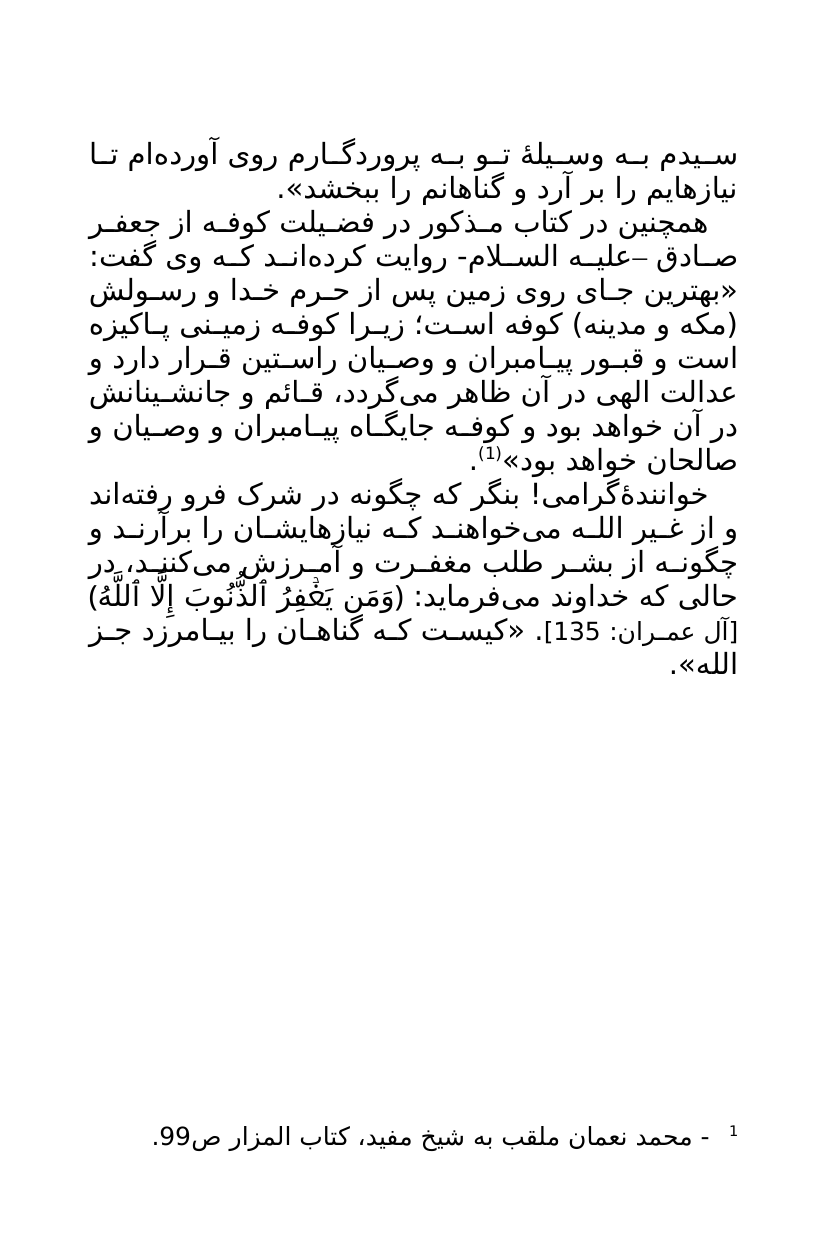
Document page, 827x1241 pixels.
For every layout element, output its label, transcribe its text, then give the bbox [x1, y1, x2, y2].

text خوانندۀ‌گرامی! بنگر که چگونه در شرک فرو رفته‌اند و از غیر الله می‌خواهند که نیازهایشان را برآرند و چگونه از بشر طلب مغفرت و آمرزش می‌کنند،‌ در حالی که خداوند می‌فرماید: ﴿وَمَن يَغۡفِرُ ٱلذُّنُوبَ إِلَّا ٱللَّهُ﴾ [آل عمران: 135]. «کیست که گناهان را بیامرزد جز الله». [89, 477, 738, 681]
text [89, 138, 738, 206]
text همچنین در کتاب مذکور در فضیلت کوفه از جعفر صادق –علیه السلام- روایت کرده‌اند که وی گفت: «بهترین جای روی زمین پس از حرم خدا و رسولش (مکه و مدینه) کوفه است؛ زیرا کوفه زمینی پاکیزه است و قبور پیامبران و وصیان راستین قرار دارد و عدالت الهی در آن ظاهر می‌گردد، قائم و جانشینانش در آن خواهد بود و کوفه جایگاه پیامبران و وصیان و صالحان خواهد بود»(). [89, 206, 738, 477]
